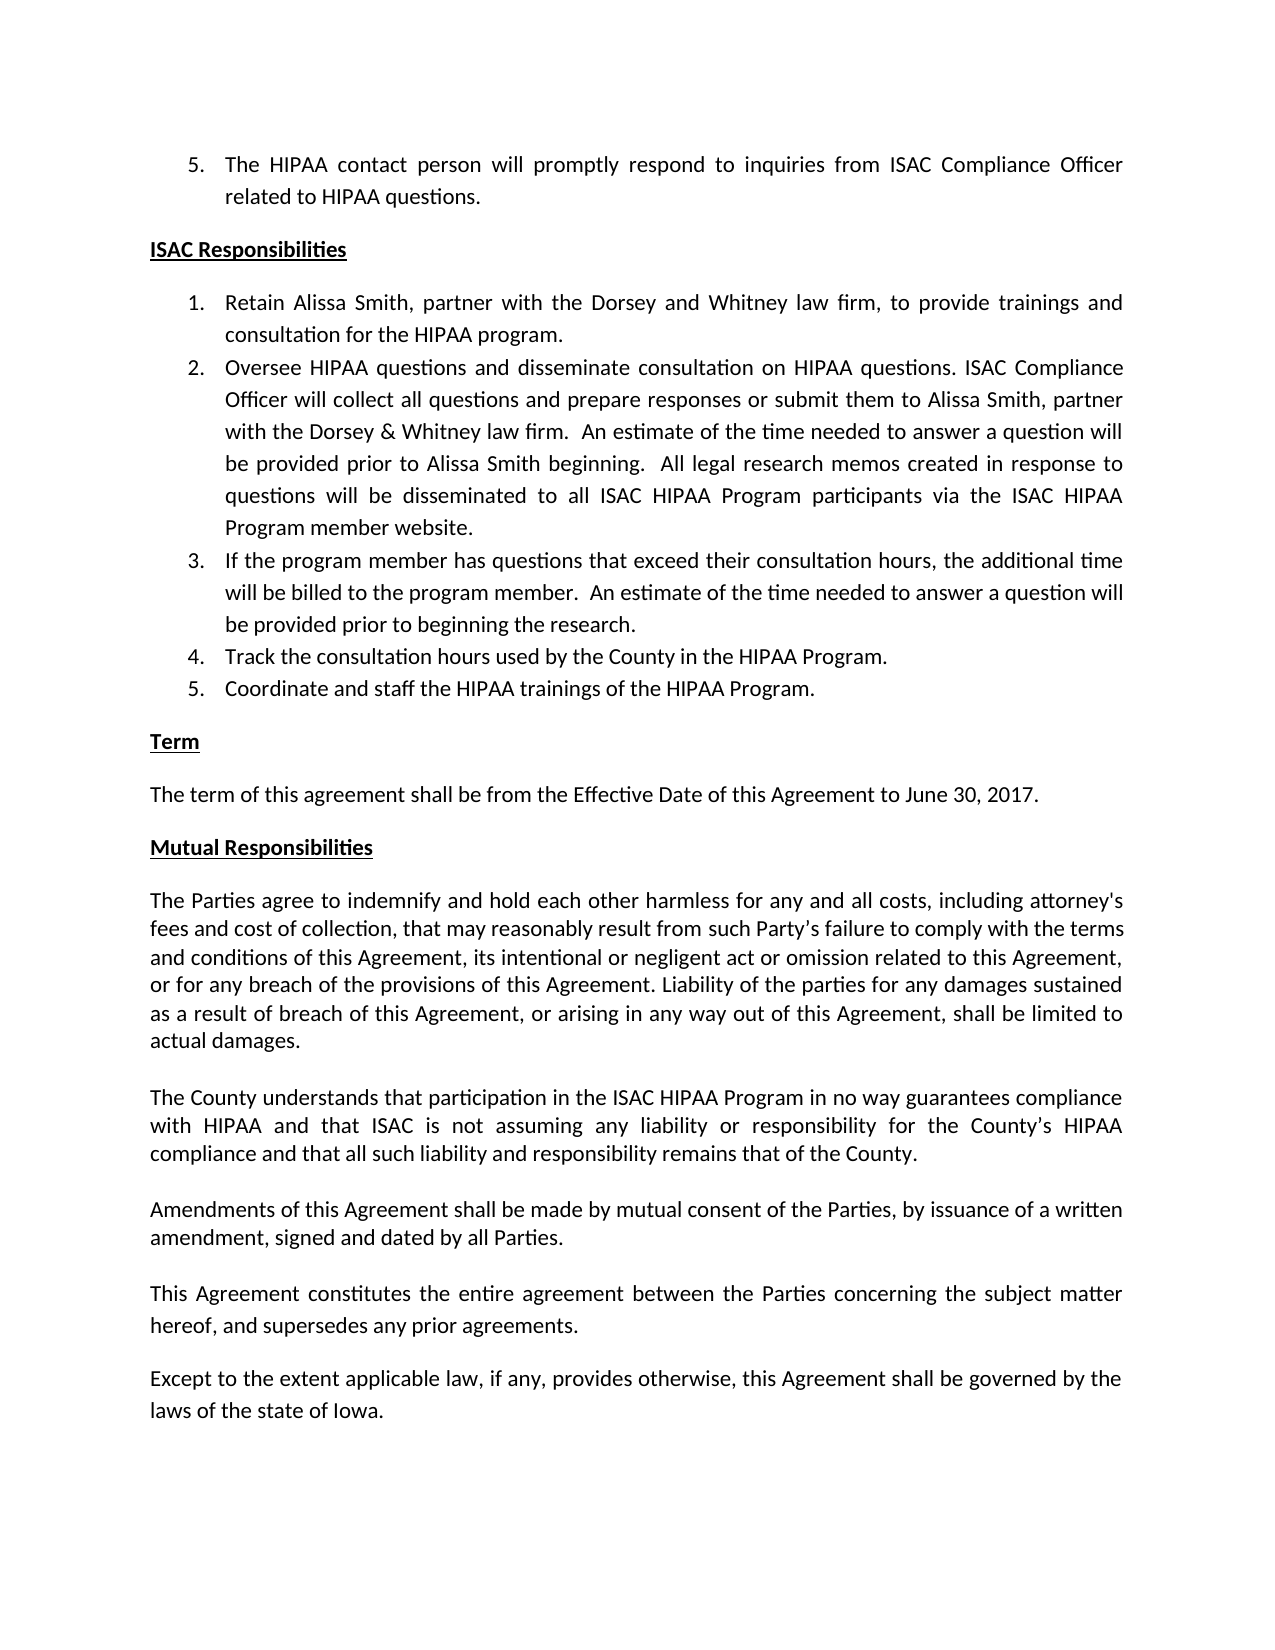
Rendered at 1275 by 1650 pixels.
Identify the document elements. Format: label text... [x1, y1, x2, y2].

text The term of this agreement shall be from the Effective Date of this Agreement to June 30, 2017. [150, 781, 1125, 808]
text Amendments of this Agreement shall be made by mutual consent of the Parties, by issuance of a written amendment, signed and dated by all Parties. [150, 1195, 1125, 1251]
text Mutual Responsibilities [150, 833, 1125, 862]
list The HIPAA contact person will promptly respond to inquiries from ISAC Compliance Officer related to HIPAA questions. [187, 150, 1125, 210]
list If the program member has questions that exceed their consultation hours, the additional time will be billed to the program member. An estimate of the time needed to answer a question will be provided prior to beginning the research. [187, 546, 1125, 638]
text Term [150, 727, 1125, 756]
list Oversee HIPAA questions and disseminate consultation on HIPAA questions. ISAC Compliance Officer will collect all questions and prepare responses or submit them to Alissa Smith, partner with the Dorsey & Whitney law firm. An estimate of the time needed to answer a question will be provided prior to Alissa Smith beginning. All legal research memos created in response to questions will be disseminated to all ISAC HIPAA Program participants via the ISAC HIPAA Program member website. [187, 353, 1125, 542]
list The Parties agree to indemnify and hold each other harmless for any and all costs, including attorney's fees and cost of collection, that may reasonably result from such Party’s failure to comply with the terms and conditions of this Agreement, its intentional or negligent act or omission related to this Agreement, or for any breach of the provisions of this Agreement. Liability of the parties for any damages sustained as a result of breach of this Agreement, or arising in any way out of this Agreement, shall be limited to actual damages. [150, 887, 1125, 1055]
text Except to the extent applicable law, if any, provides otherwise, this Agreement shall be governed by the laws of the state of Iowa. [150, 1364, 1125, 1424]
list The County understands that participation in the ISAC HIPAA Program in no way guarantees compliance with HIPAA and that ISAC is not assuming any liability or responsibility for the County’s HIPAA compliance and that all such liability and responsibility remains that of the County. [150, 1083, 1125, 1167]
list Track the consultation hours used by the County in the HIPAA Program. [187, 642, 1125, 670]
text ISAC Responsibilities [150, 235, 1125, 263]
list Coordinate and staff the HIPAA trainings of the HIPAA Program. [187, 674, 1125, 702]
list Retain Alissa Smith, partner with the Dorsey and Whitney law firm, to provide trainings and consultation for the HIPAA program. [187, 288, 1125, 348]
text This Agreement constitutes the entire agreement between the Parties concerning the subject matter hereof, and supersedes any prior agreements. [150, 1279, 1125, 1339]
